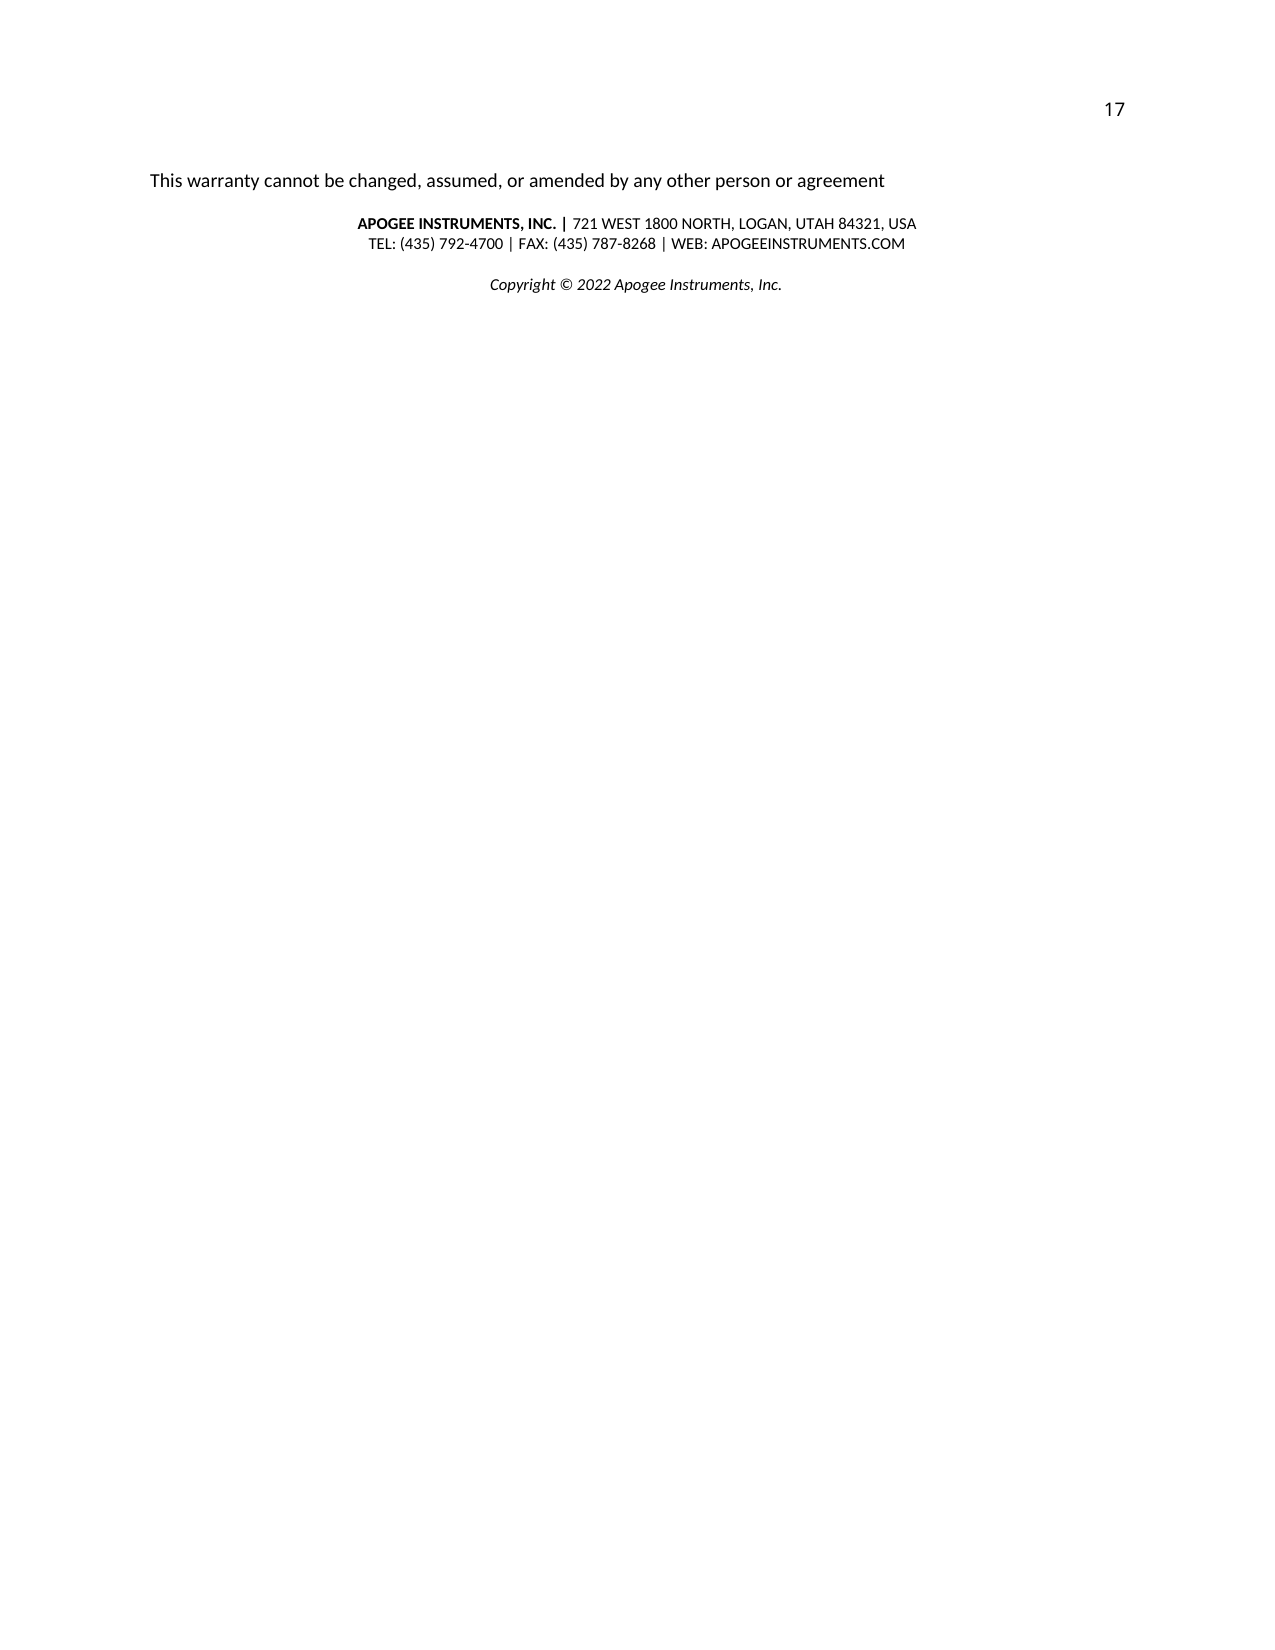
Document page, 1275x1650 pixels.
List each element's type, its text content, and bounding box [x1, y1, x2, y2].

text This warranty cannot be changed, assumed, or amended by any other person or agreement [150, 168, 1125, 192]
